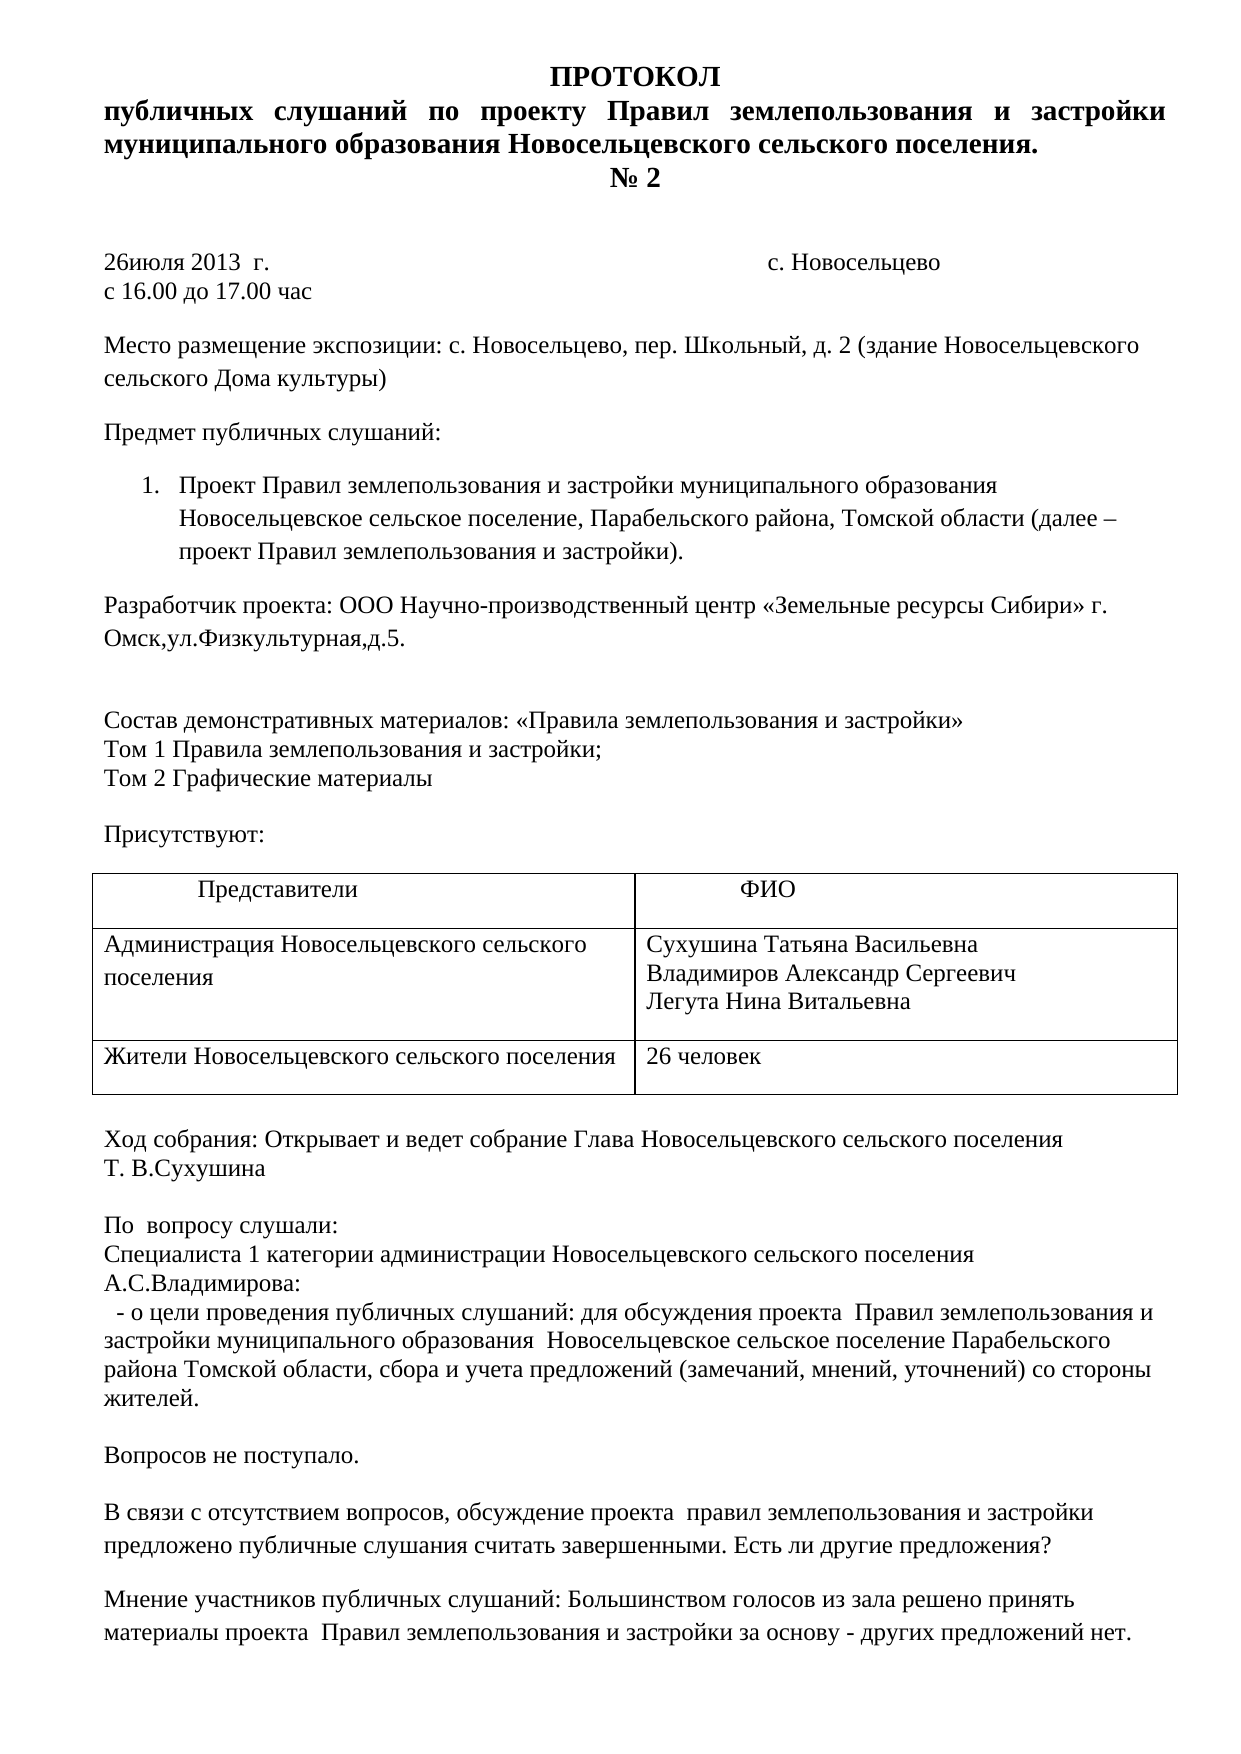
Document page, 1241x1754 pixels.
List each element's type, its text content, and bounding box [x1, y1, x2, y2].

text - о цели проведения публичных слушаний: для обсуждения проекта Правил землепользования и застройки муниципального образования Новосельцевское сельское поселение Парабельского района Томской области, сбора и учета предложений (замечаний, мнений, уточнений) со стороны жителей. [103, 1297, 1167, 1412]
table_cell Сухушина Татьяна Васильевна Владимиров Александр Сергеевич Легута Нина Витальевна [636, 929, 1177, 1040]
text Место размещение экспозиции: с. Новосельцево, пер. Школьный, д. 2 (здание Новосельцевского сельского Дома культуры) [103, 330, 1167, 391]
text Мнение участников публичных слушаний: Большинством голосов из зала решено принять материалы проекта Правил землепользования и застройки за основу - других предложений нет. [103, 1584, 1167, 1646]
text Т. В.Сухушина [103, 1153, 1167, 1182]
text Присутствуют: [103, 819, 1167, 848]
list Проект Правил землепользования и застройки муниципального образования Новосельцевское сельское поселение, Парабельского района, Томской области (далее – проект Правил землепользования и застройки). [141, 470, 1167, 565]
text По вопросу слушали: Специалиста 1 категории администрации Новосельцевского сельского поселения А.С.Владимирова: [103, 1210, 1167, 1297]
table_header Представители [93, 874, 634, 928]
text Ход собрания: Открывает и ведет собрание Глава Новосельцевского сельского поселения [103, 1124, 1167, 1153]
text Разработчик проекта: ООО Научно-производственный центр «Земельные ресурсы Сибири» г. Омск,ул.Физкультурная,д.5. [103, 590, 1167, 652]
text Том 2 Графические материалы [103, 763, 1167, 791]
table_cell Жители Новосельцевского сельского поселения [93, 1041, 634, 1094]
text ПРОТОКОЛ [103, 59, 1167, 93]
text Вопросов не поступало. [103, 1440, 1167, 1469]
text 26июля 2013 г. с. Новосельцево [103, 247, 1167, 276]
text Том 1 Правила землепользования и застройки; [103, 734, 1167, 763]
table_cell Администрация Новосельцевского сельского поселения [93, 929, 634, 1040]
text Состав демонстративных материалов: «Правила землепользования и застройки» [103, 705, 1167, 734]
text В связи с отсутствием вопросов, обсуждение проекта правил землепользования и застройки предложено публичные слушания считать завершенными. Есть ли другие предложения? [103, 1497, 1167, 1559]
text № 2 [103, 160, 1167, 193]
text публичных слушаний по проекту Правил землепользования и застройки муниципального образования Новосельцевского сельского поселения. [103, 93, 1167, 160]
text Предмет публичных слушаний: [103, 417, 1167, 445]
table_cell 26 человек [636, 1041, 1177, 1094]
text с 16.00 до 17.00 час [103, 276, 1167, 304]
table_header ФИО [636, 874, 1177, 928]
